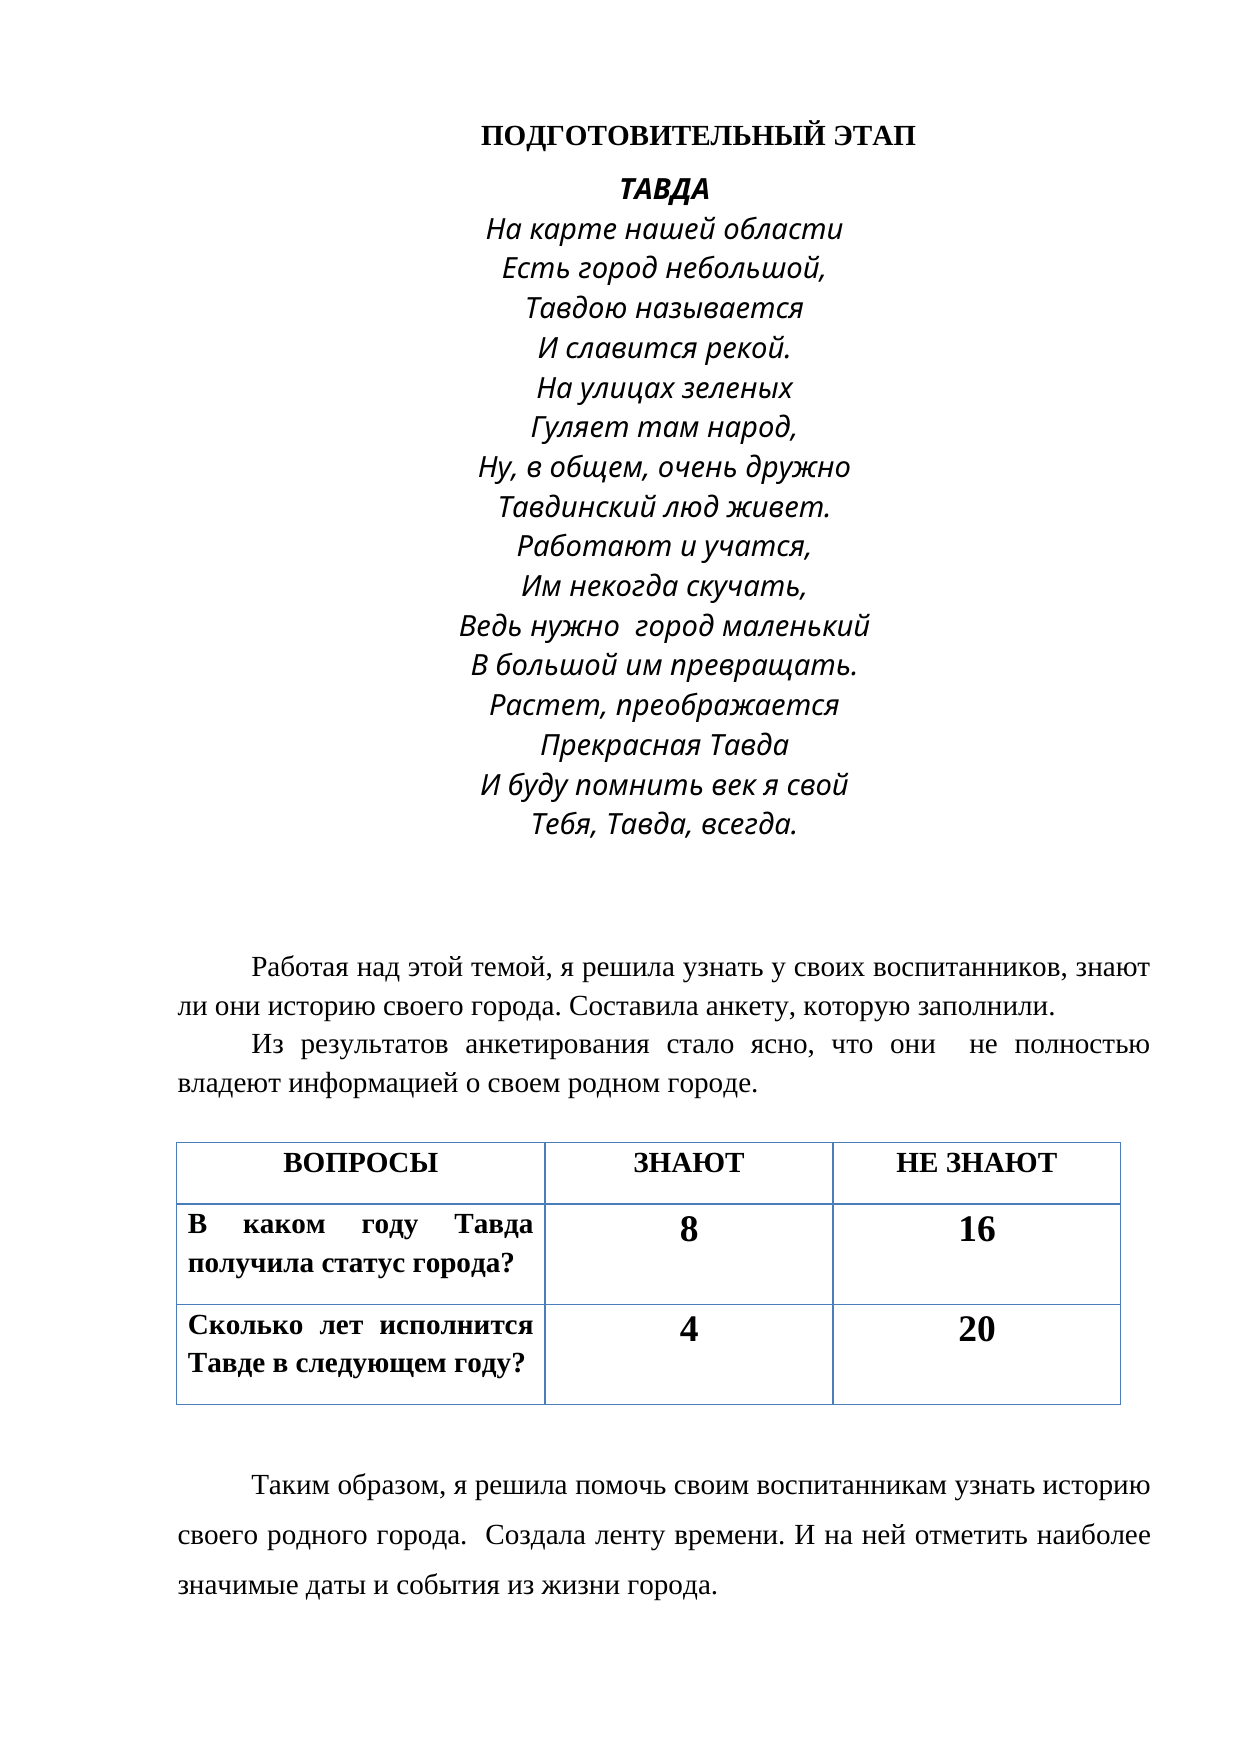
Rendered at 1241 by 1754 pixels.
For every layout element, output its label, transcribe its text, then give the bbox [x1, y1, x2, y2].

text Работают и учатся, [177, 526, 1152, 565]
text Тавдою называется [177, 287, 1152, 327]
text Работая над этой темой, я решила узнать у своих воспитанников, знают ли они историю своего города. Составила анкету, которую заполнили. [177, 949, 1152, 1021]
text В большой им превращать. [177, 645, 1152, 684]
table_cell 4 [546, 1305, 832, 1403]
text Растет, преображается [177, 684, 1152, 724]
table_cell 8 [546, 1205, 832, 1303]
text Ну, в общем, очень дружно [177, 446, 1152, 486]
table_cell Сколько лет исполнится Тавде в следующем году? [177, 1305, 544, 1403]
text Таким образом, я решила помочь своим воспитанникам узнать историю своего родного города. Создала ленту времени. И на ней отметить наиболее значимые даты и события из жизни города. [177, 1467, 1152, 1601]
text Им некогда скучать, [177, 565, 1152, 605]
text И буду помнить век я свой [177, 764, 1152, 803]
table_cell В каком году Тавда получила статус города? [177, 1205, 544, 1303]
text На улицах зеленых [177, 367, 1152, 407]
text Из результатов анкетирования стало ясно, что они не полностью владеют информацией о своем родном городе. [177, 1026, 1152, 1098]
table_header ЗНАЮТ [546, 1143, 832, 1203]
text Тавдинский люд живет. [177, 486, 1152, 526]
text ТАВДА [177, 168, 1152, 208]
text Прекрасная Тавда [177, 724, 1152, 764]
table_header НЕ ЗНАЮТ [834, 1143, 1120, 1203]
text На карте нашей области [177, 208, 1152, 248]
text Есть город небольшой, [177, 248, 1152, 287]
table_cell 20 [834, 1305, 1120, 1403]
table_cell 16 [834, 1205, 1120, 1303]
text Гуляет там народ, [177, 407, 1152, 446]
text ПОДГОТОВИТЕЛЬНЫЙ ЭТАП [177, 118, 1146, 152]
text И славится рекой. [177, 327, 1152, 367]
text Тебя, Тавда, всегда. [177, 803, 1152, 843]
text Ведь нужно город маленький [177, 605, 1152, 645]
table_header ВОПРОСЫ [177, 1143, 544, 1203]
